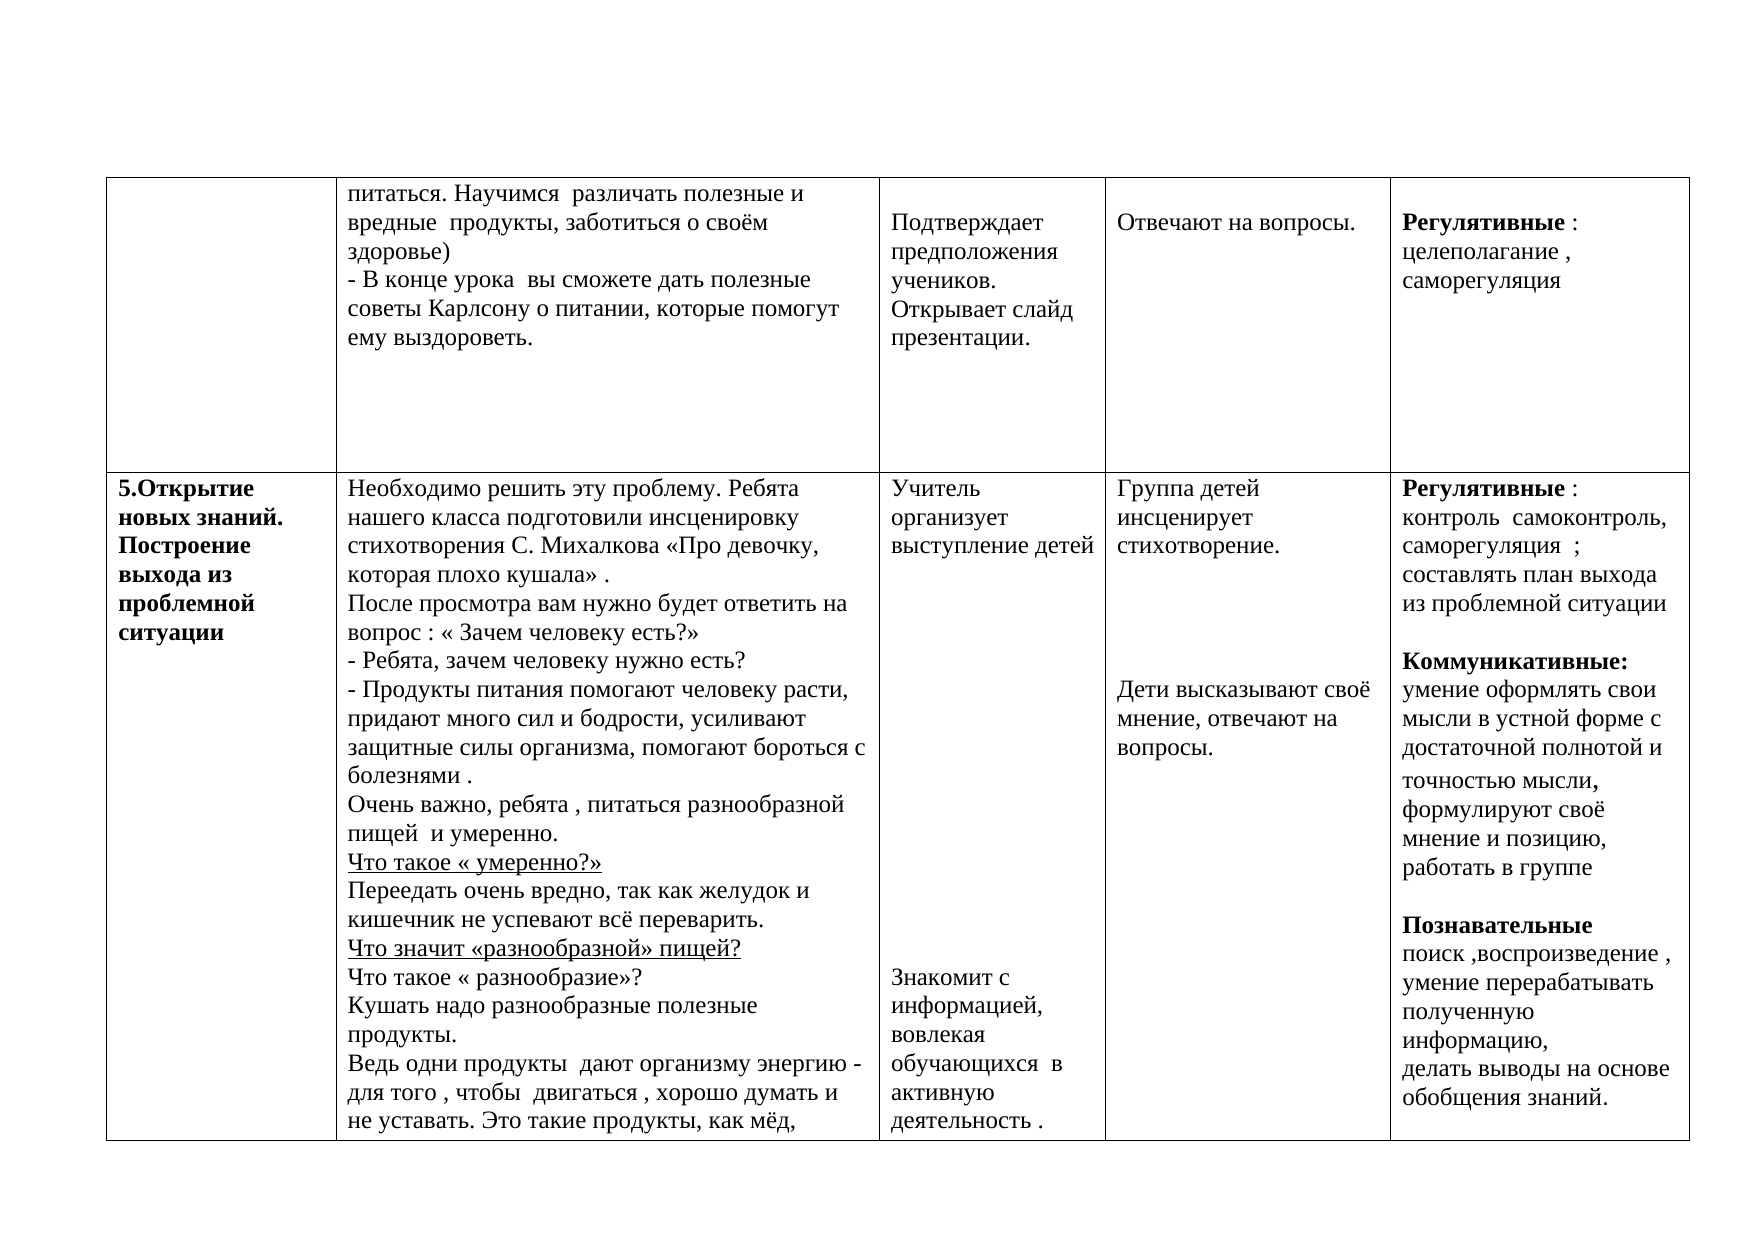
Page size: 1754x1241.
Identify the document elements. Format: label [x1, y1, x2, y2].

table_cell [880, 473, 1105, 1140]
table_cell [107, 473, 336, 1140]
table_cell [880, 178, 1105, 472]
table_cell [1391, 473, 1689, 1140]
table_cell [1106, 473, 1390, 1140]
table_cell [337, 178, 879, 472]
table_cell [337, 473, 879, 1140]
table_cell [1391, 178, 1689, 472]
table_cell [1106, 178, 1390, 472]
table_cell [107, 178, 336, 472]
